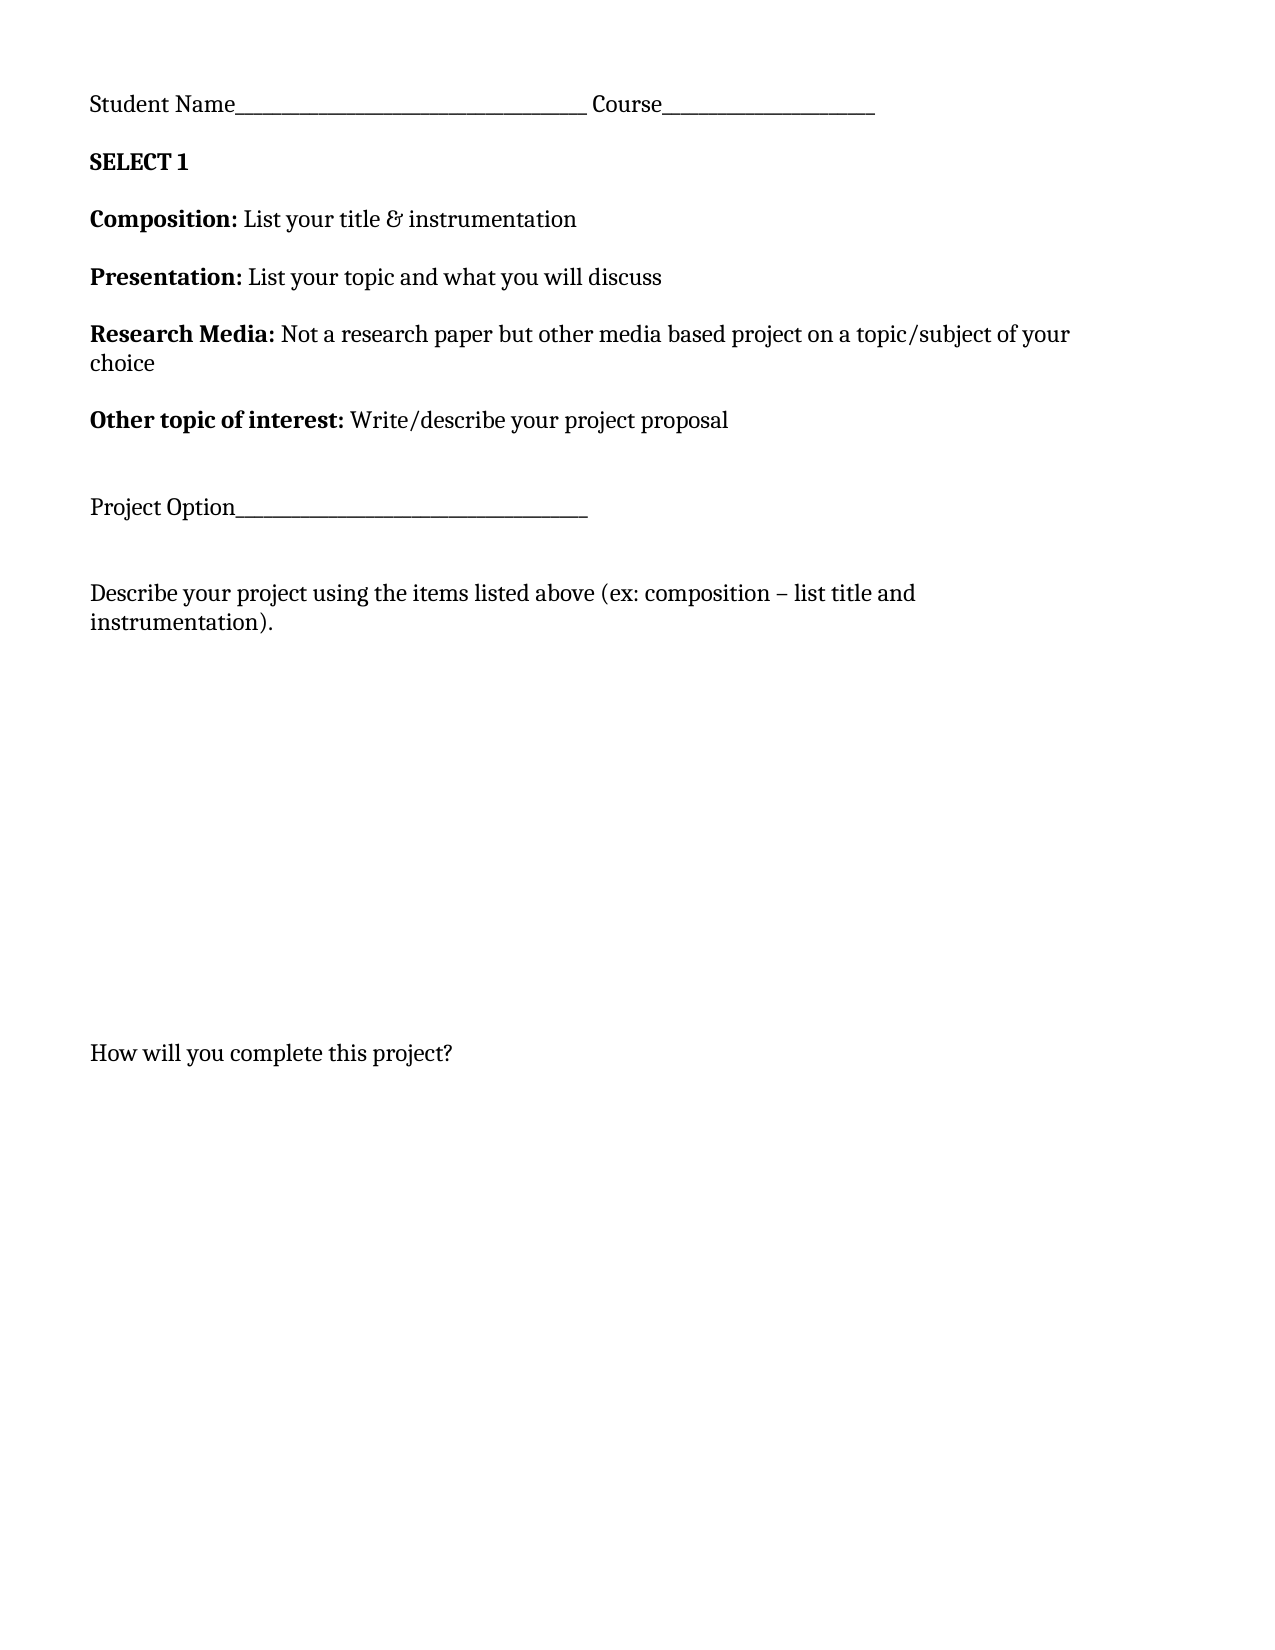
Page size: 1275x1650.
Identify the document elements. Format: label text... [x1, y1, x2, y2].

text Describe your project using the items listed above (ex: composition – list title and instrumentation). [90, 579, 1087, 636]
text Composition: List your title & instrumentation [90, 205, 1087, 234]
text Other topic of interest: Write/describe your project proposal [90, 406, 1087, 435]
text Presentation: List your topic and what you will discuss [90, 262, 1087, 291]
text How will you complete this project? [90, 1039, 1087, 1067]
text SELECT 1 [90, 147, 1087, 176]
text Research Media: Not a research paper but other media based project on a topic/subject of your choice [90, 320, 1087, 377]
text Project Option______________________________________ [90, 492, 1087, 521]
text Student Name______________________________________ Course_______________________ [90, 90, 1087, 119]
